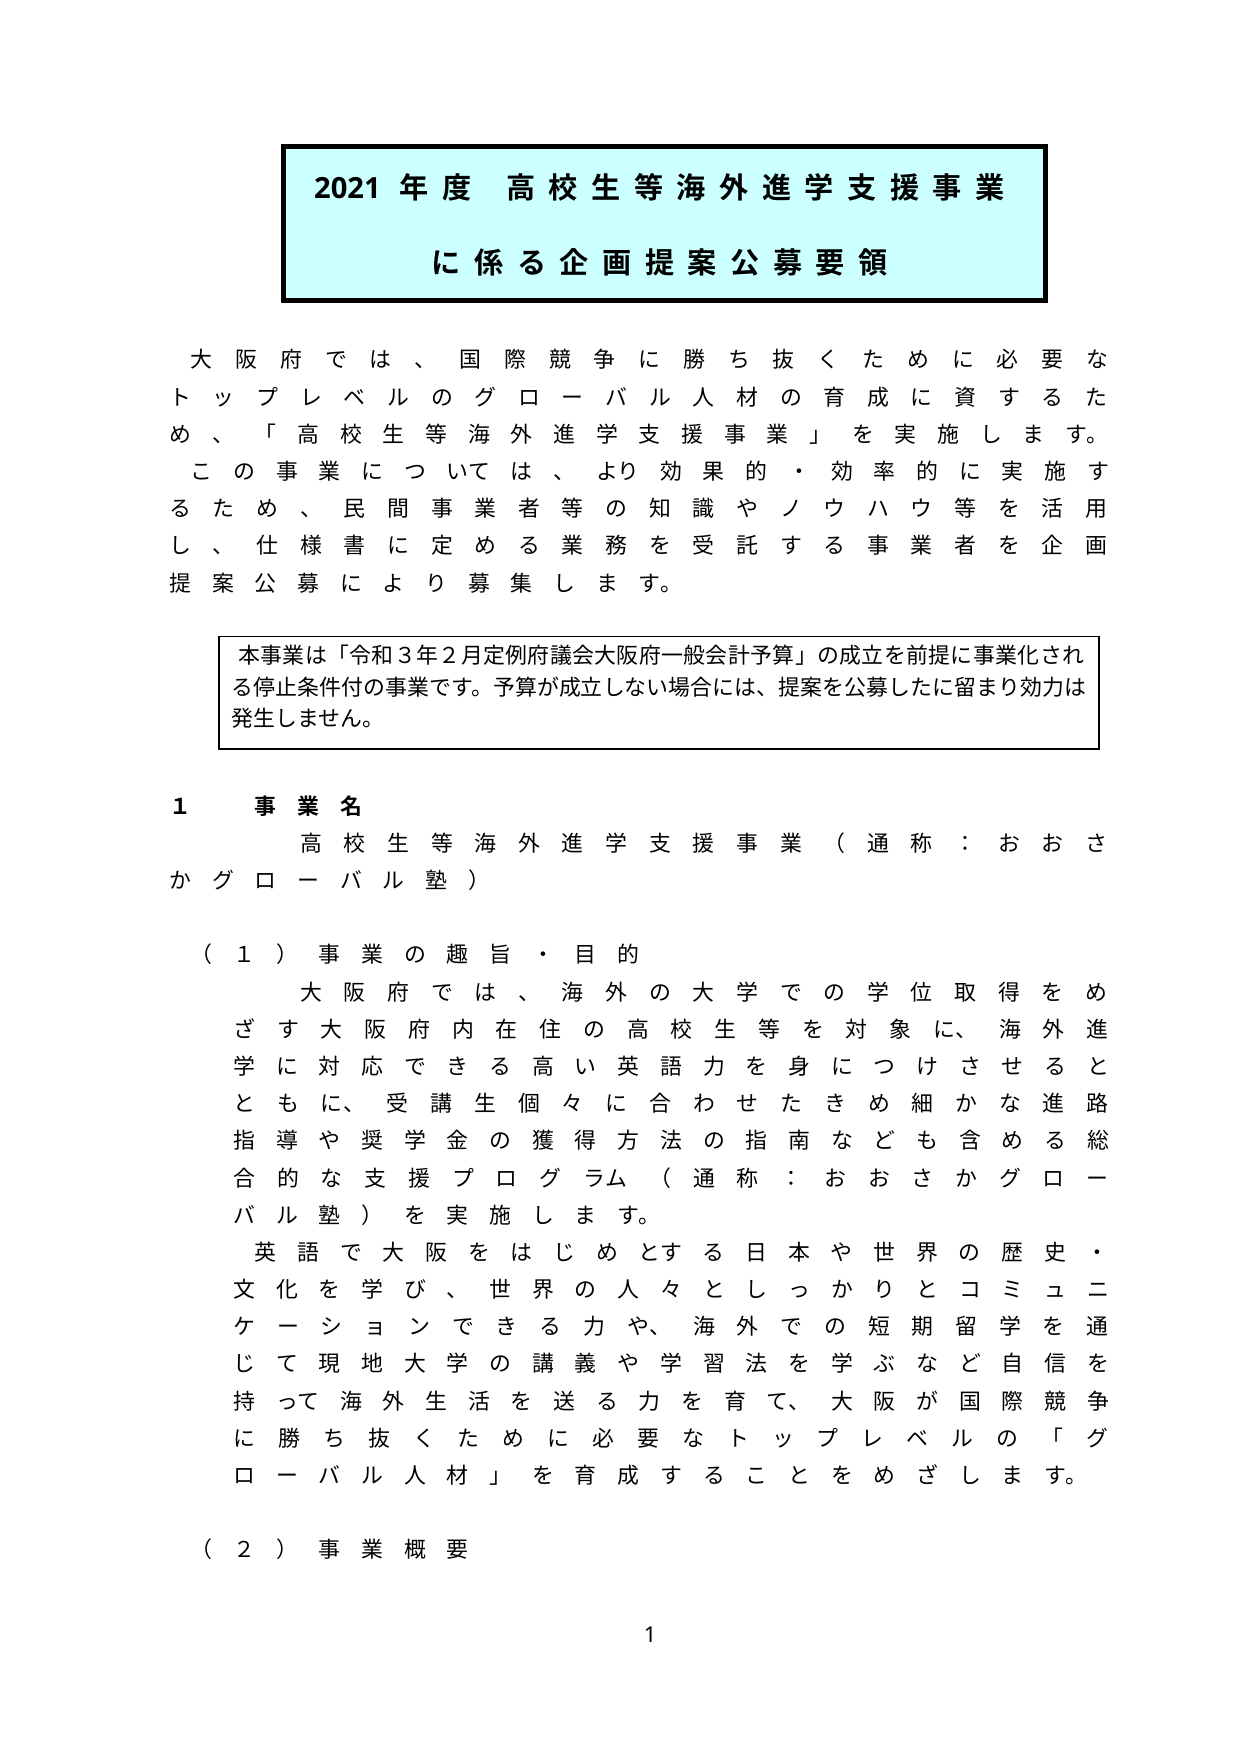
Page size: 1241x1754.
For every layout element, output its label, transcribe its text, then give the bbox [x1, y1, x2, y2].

text １ 事業名 [169, 786, 1130, 823]
text 英語で大阪をはじめとする日本や世界の歴史・文化を学び、世界の人々としっかりとコミュニケーションできる力や、海外での短期留学を通じて現地大学の講義や学習法を学ぶなど自信を持って海外生活を送る力を育て、大阪が国際競争に勝ち抜くために必要なトップレベルの「グローバル人材」を育成することをめざします。 [212, 1232, 1130, 1492]
text この事業については、より効果的・効率的に実施するため、民間事業者等の知識やノウハウ等を活用 し、仕様書に定める業務を受託する事業者を企画提案公募により募集します。 [169, 451, 1130, 600]
text 高校生等海外進学支援事業（通称：おおさかグローバル塾） [169, 823, 1130, 897]
text 大阪府では、国際競争に勝ち抜くために必要なトップレベルのグローバル人材の育成に資するため、「高校生等海外進学支援事業」を実施します。 [169, 340, 1130, 451]
text （１）事業の趣旨・目的 [169, 935, 1130, 972]
text 大阪府では、海外の大学での学位取得をめざす大阪府内在住の高校生等を対象に、海外進学に対応できる高い英語力を身につけさせるとともに、受講生個々に合わせたきめ細かな進路指導や奨学金の獲得方法の指南なども含める総合的な支援プログラム（通称：おおさかグローバル塾）を実施します。 [169, 972, 1130, 1232]
text （２）事業概要 [169, 1530, 1130, 1567]
table_header 2021年度 高校生等海外進学支援事業 に係る企画提案公募要領 [286, 149, 1043, 298]
